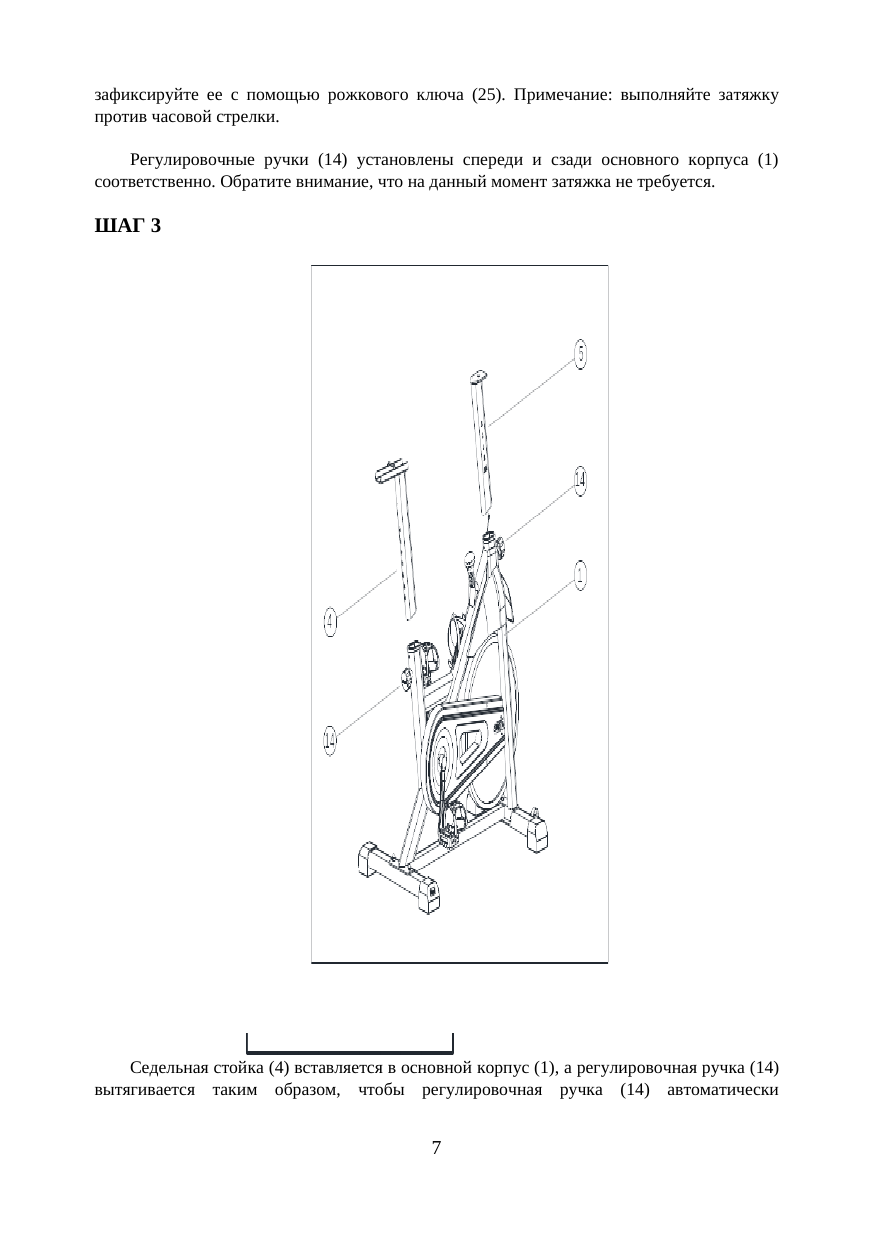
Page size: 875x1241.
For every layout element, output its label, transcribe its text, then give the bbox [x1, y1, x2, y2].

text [94, 84, 780, 126]
subtitle ШАГ 3 [94, 213, 780, 237]
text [94, 1057, 780, 1099]
text Регулировочные ручки (14) установлены спереди и сзади основного корпуса (1) соответственно. Обратите внимание, что на данный момент затяжка не требуется. [94, 149, 780, 191]
